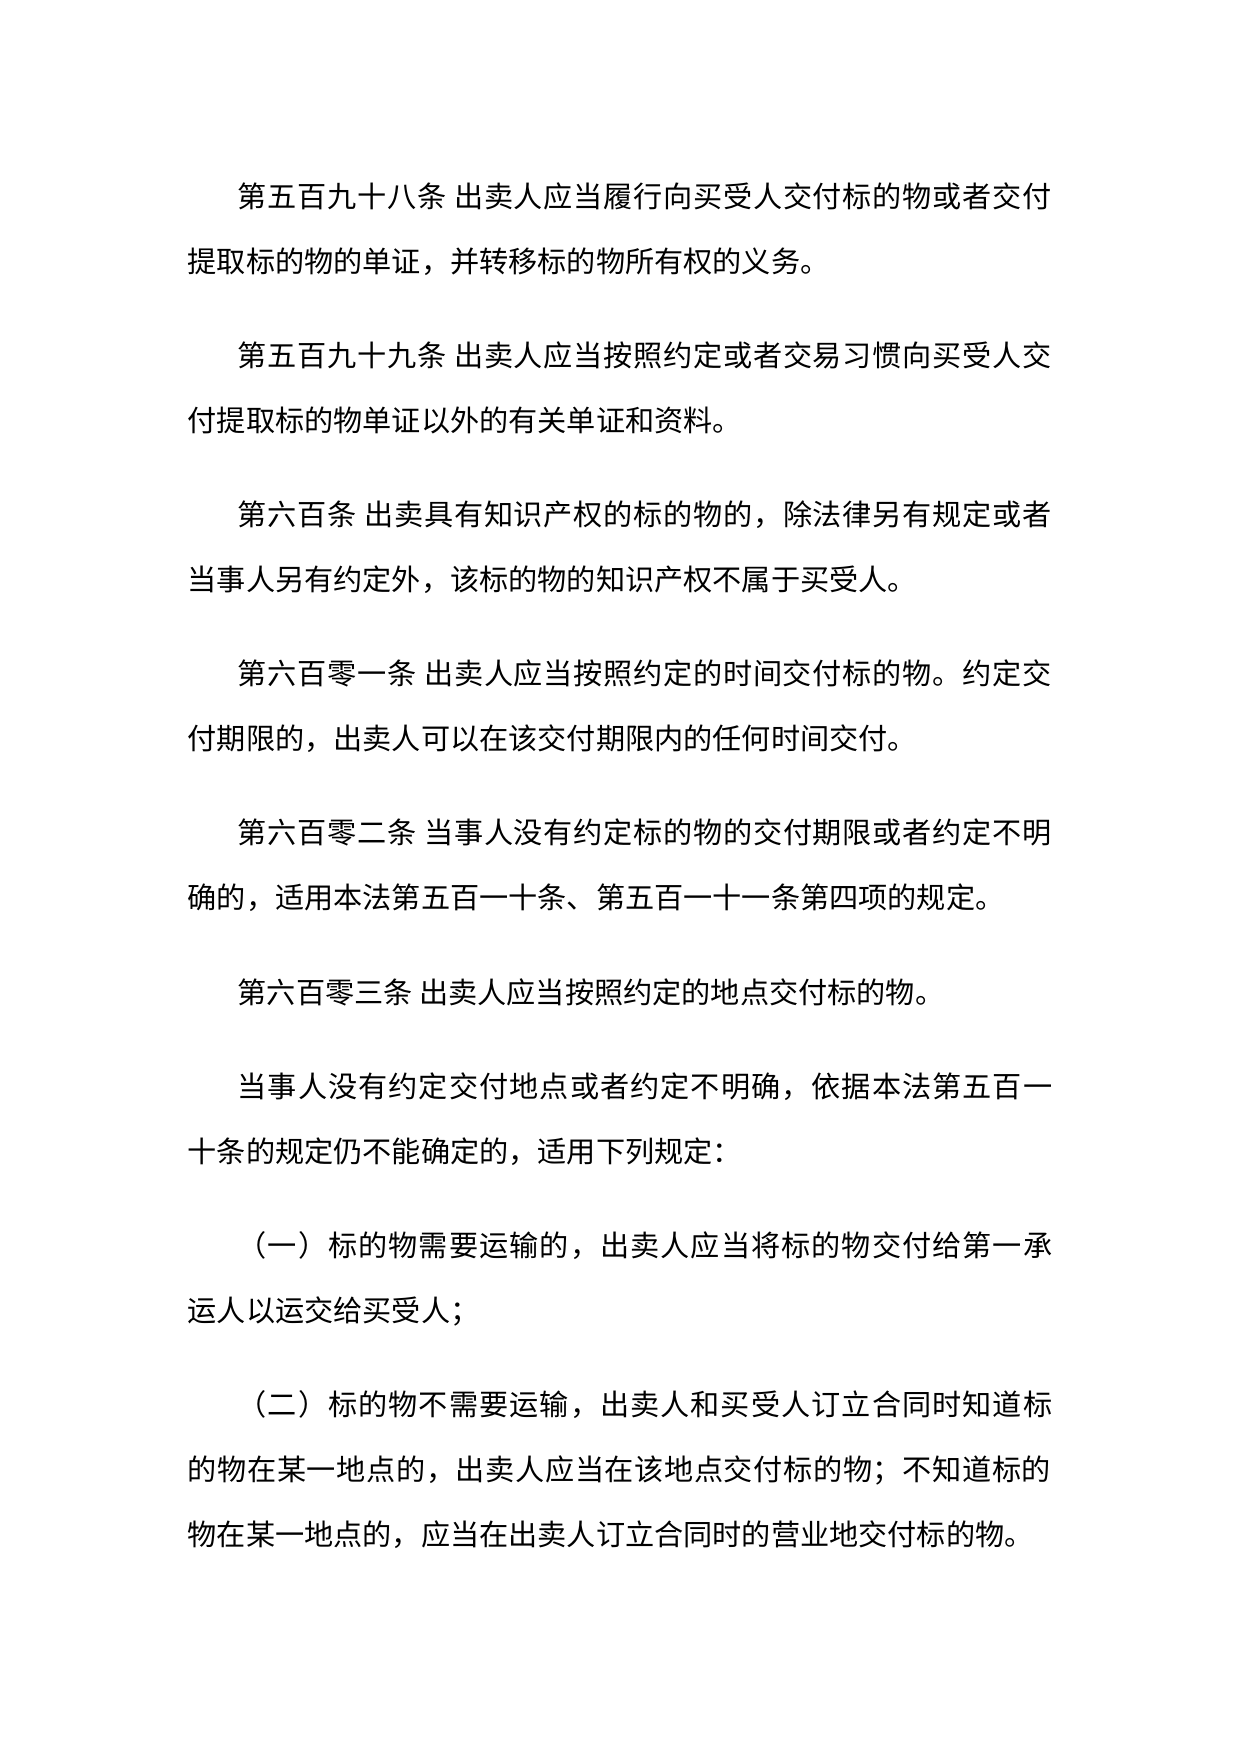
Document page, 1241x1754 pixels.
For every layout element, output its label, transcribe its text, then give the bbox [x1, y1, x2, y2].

text 第六百零三条 出卖人应当按照约定的地点交付标的物。 [187, 958, 1053, 1023]
text 第六百零二条 当事人没有约定标的物的交付期限或者约定不明确的，适用本法第五百一十条、第五百一十一条第四项的规定。 [187, 799, 1053, 929]
text 第六百条 出卖具有知识产权的标的物的，除法律另有规定或者当事人另有约定外，该标的物的知识产权不属于买受人。 [187, 480, 1053, 610]
text 第五百九十八条 出卖人应当履行向买受人交付标的物或者交付提取标的物的单证，并转移标的物所有权的义务。 [187, 162, 1053, 292]
text 第六百零一条 出卖人应当按照约定的时间交付标的物。约定交付期限的，出卖人可以在该交付期限内的任何时间交付。 [187, 639, 1053, 769]
text 第五百九十九条 出卖人应当按照约定或者交易习惯向买受人交付提取标的物单证以外的有关单证和资料。 [187, 321, 1053, 451]
text （一）标的物需要运输的，出卖人应当将标的物交付给第一承运人以运交给买受人； [187, 1211, 1053, 1341]
text （二）标的物不需要运输，出卖人和买受人订立合同时知道标的物在某一地点的，出卖人应当在该地点交付标的物；不知道标的物在某一地点的，应当在出卖人订立合同时的营业地交付标的物。 [187, 1370, 1053, 1565]
text 当事人没有约定交付地点或者约定不明确，依据本法第五百一十条的规定仍不能确定的，适用下列规定： [187, 1052, 1053, 1182]
